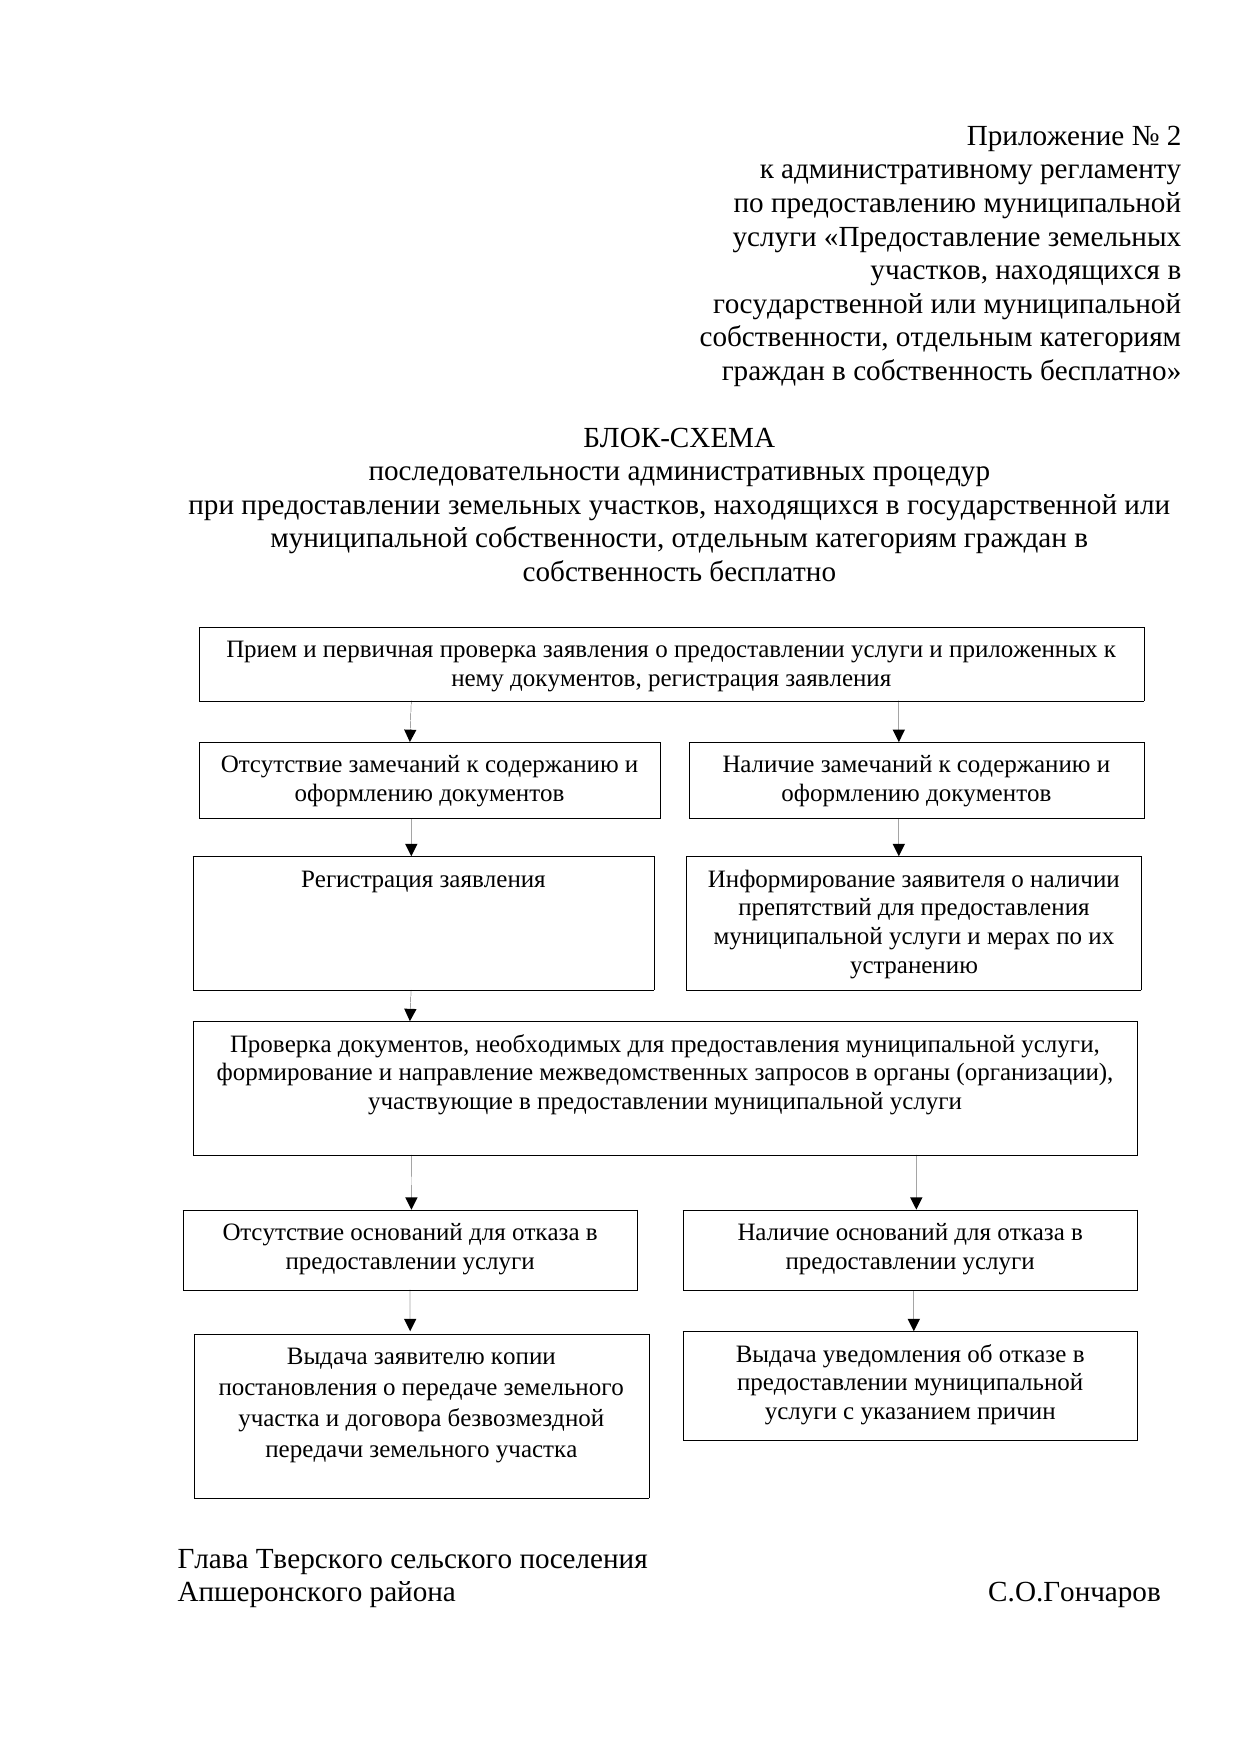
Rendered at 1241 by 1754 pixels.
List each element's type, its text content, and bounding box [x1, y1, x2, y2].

text при предоставлении земельных участков, находящихся в государственной или муниципальной собственности, отдельным категориям граждан в собственность бесплатно [177, 487, 1181, 588]
text к административному регламенту [679, 152, 1181, 185]
text последовательности административных процедур [177, 453, 1181, 487]
text Приложение № 2 [679, 118, 1181, 152]
text Глава Тверского сельского поселения [177, 1541, 1181, 1574]
text БЛОК-СХЕМА [177, 420, 1181, 453]
text Апшеронского района С.О.Гончаров [177, 1574, 1181, 1608]
text по предоставлению муниципальной услуги «Предоставление земельных участков, находящихся в государственной или муниципальной собственности, отдельным категориям граждан в собственность бесплатно» [679, 185, 1181, 386]
